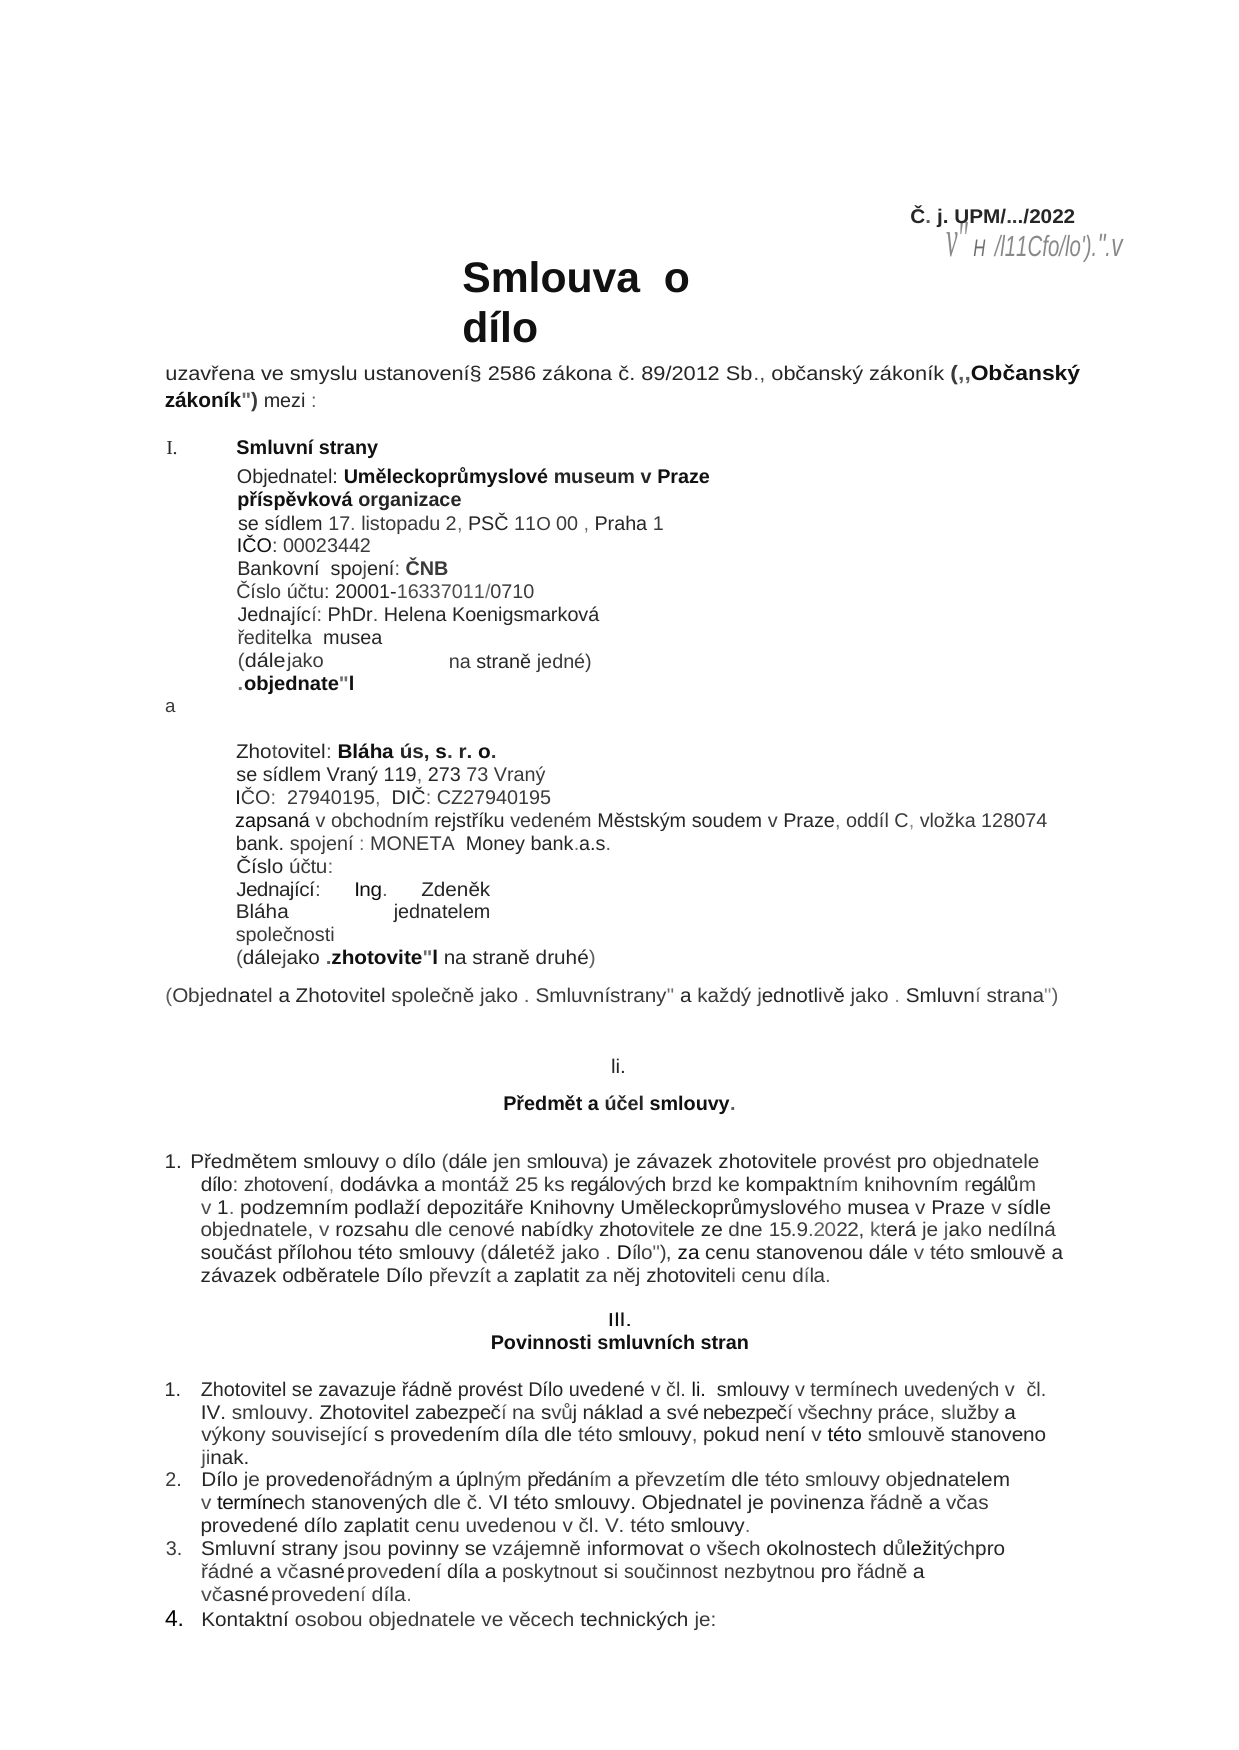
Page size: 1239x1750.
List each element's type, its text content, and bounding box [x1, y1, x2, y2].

text 1. Předmětem smlouvy o dílo (dále jen smlouva) je závazek zhotovitele provést pro objednatele dílo: zhotovení, dodávka a montáž 25 ks regálových brzd ke kompaktním knihovním regálům [164, 1150, 1083, 1195]
text v termínech stanovených dle č. VI této smlouvy. Objednatel je povinenza řádně a včas provedené dílo zaplatit cenu uvedenou v čl. V. této smlouvy. [200, 1492, 1083, 1537]
text zapsaná v obchodním rejstříku vedeném Městským soudem v Praze, oddíl C, vložka 128074 bank. spojení : MONETA Money bank.a.s. [235, 809, 1083, 854]
text a [165, 695, 437, 717]
text Bankovní spojení: ČNB [237, 557, 1126, 580]
text (dálejako .objednate"l [237, 649, 437, 694]
text (dálejako .zhotovite"l na straně druhé) [236, 947, 1126, 969]
subtitle Předmět a účel smlouvy. [487, 1091, 751, 1114]
text IV. smlouvy. Zhotovitel zabezpečí na svůj náklad a své nebezpečí všechny práce, služby a výkony související s provedením díla dle této smlouvy, pokud není v této smlouvě stanoveno jinak. [201, 1401, 1079, 1469]
text na straně jedné) [448, 650, 1126, 673]
subtitle I. Smluvní strany [166, 436, 1126, 459]
text se sídlem 17. listopadu 2, PSČ 11O 00 , Praha 1 [238, 512, 1126, 534]
subtitle Č. j. UPM/.../2022 [910, 206, 1126, 228]
subtitle Povinnosti smluvních stran [488, 1331, 751, 1354]
text uzavřena ve smyslu ustanovení§ 2586 zákona č. 89/2012 Sb., občanský zákoník (,,Občanský zákoník") mezi : [164, 361, 1083, 412]
list Kontaktní osobou objednatele ve věcech technických je: [165, 1606, 1064, 1631]
text H /l11Cfo/lo').".v [973, 228, 1126, 263]
text Číslo účtu: 20001-16337011/0710 Jednající: PhDr. Helena Koenigsmarková ředitelka musea [236, 580, 617, 648]
text v 1. podzemním podlaží depozitáře Knihovny Uměleckoprůmyslového musea v Praze v sídle objednatele, v rozsahu dle cenové nabídky zhotovitele ze dne 15.9.2022, která je jako nedílná součást přílohou této smlouvy (dáletéž jako . Dílo"), za cenu stanovenou dále v této smlouvě a závazek odběratele Dílo převzít a zaplatit za něj zhotoviteli cenu díla. [200, 1196, 1083, 1286]
text Jednající: Ing. Zdeněk Bláha jednatelem společnosti [236, 877, 490, 946]
text li. [486, 1055, 751, 1078]
list Zhotovitel se zavazuje řádně provést Dílo uvedené v čl. li. smlouvy v termínech uvedených v čl. [164, 1377, 1126, 1400]
text Ill. [488, 1309, 751, 1331]
text IČO: 00023442 [237, 534, 1126, 557]
text Číslo účtu: [236, 854, 490, 877]
text Smlouva o dílo [462, 253, 774, 351]
text Zhotovitel: Bláha ús, s. r. o. [236, 740, 1126, 763]
text (Objednatel a Zhotovitel společně jako . Smluvnístrany" a každý jednotlivě jako . Smluvní strana") [165, 983, 1126, 1006]
list Smluvní strany jsou povinny se vzájemně informovat o všech okolnostech důležitýchpro řádné a včasnéprovedení díla a poskytnout si součinnost nezbytnou pro řádně a včasnéprovedení díla. [166, 1537, 1059, 1605]
text se sídlem Vraný 119, 273 73 Vraný IČO: 27940195, DIČ: CZ27940195 [235, 763, 584, 809]
text Objednatel: Uměleckoprůmyslové museum v Praze příspěvková organizace [237, 466, 823, 511]
list Dílo je provedenořádným a úplným předáním a převzetím dle této smlouvy objednatelem [165, 1469, 1126, 1491]
